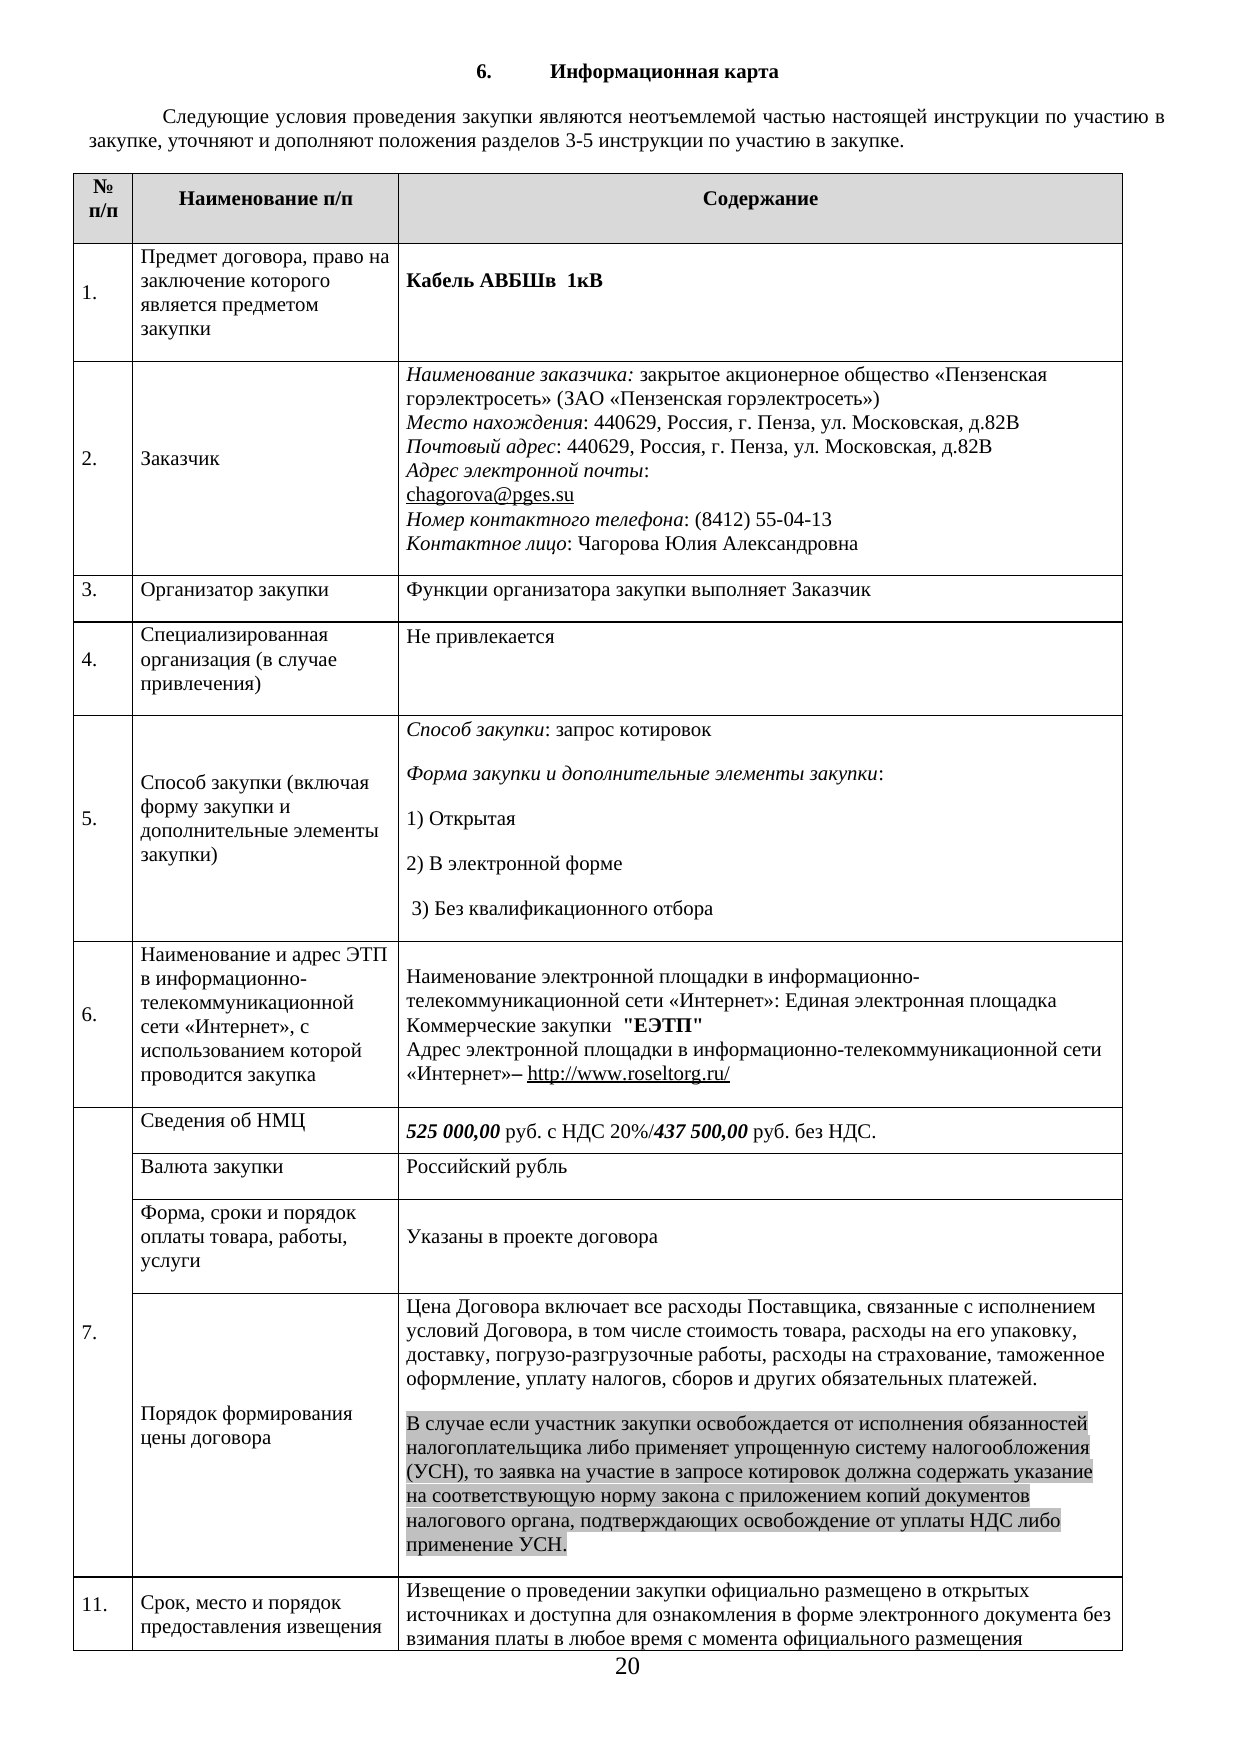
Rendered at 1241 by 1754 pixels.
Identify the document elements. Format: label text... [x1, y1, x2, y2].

table_cell Валюта закупки [133, 1154, 398, 1199]
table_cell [399, 1578, 1122, 1650]
table_cell Наименование заказчика: закрытое акционерное общество «Пензенская горэлектросеть» (ЗАО «Пензенская горэлектросеть») Место нахождения: 440629, Россия, г. Пенза, ул. Московская, д.82В Почтовый адрес: 440629, Россия, г. Пенза, ул. Московская, д.82В Адрес электронной почты: chagorova@pges.su Номер контактного телефона: (8412) 55-04-13 Контактное лицо: Чагорова Юлия Александровна [399, 362, 1122, 575]
table_cell 525 000,00 руб. с НДС 20%/437 500,00 руб. без НДС. [399, 1108, 1122, 1153]
table_cell [74, 362, 132, 575]
table_cell [74, 1108, 132, 1576]
table_cell Кабель АВБШв 1кВ [399, 244, 1122, 361]
table_header Содержание [399, 174, 1122, 243]
table_cell [74, 942, 132, 1107]
table_cell [74, 623, 132, 715]
table_cell [74, 1578, 132, 1650]
table_cell Специализированная организация (в случае привлечения) [133, 623, 398, 715]
table_cell Организатор закупки [133, 576, 398, 621]
table_cell Российский рубль [399, 1154, 1122, 1199]
table_cell Способ закупки (включая форму закупки и дополнительные элементы закупки) [133, 716, 398, 941]
table_cell Функции организатора закупки выполняет Заказчик [399, 576, 1122, 621]
table_cell Заказчик [133, 362, 398, 575]
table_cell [133, 1578, 398, 1650]
table_cell [74, 244, 132, 361]
table_cell Наименование электронной площадки в информационно-телекоммуникационной сети «Интернет»: Единая электронная площадка Коммерческие закупки "ЕЭТП" Адрес электронной площадки в информационно-телекоммуникационной сети «Интернет»– http://www.roseltorg.ru/ [399, 942, 1122, 1107]
table_cell Наименование и адрес ЭТП в информационно-телекоммуникационной сети «Интернет», с использованием которой проводится закупка [133, 942, 398, 1107]
table_cell Сведения об НМЦ [133, 1108, 398, 1153]
table_cell [74, 576, 132, 621]
table_header № п/п [74, 174, 132, 243]
table_cell Форма, сроки и порядок оплаты товара, работы, услуги [133, 1200, 398, 1293]
table_cell Предмет договора, право на заключение которого является предметом закупки [133, 244, 398, 361]
table_cell Не привлекается [399, 623, 1122, 715]
table_cell Цена Договора включает все расходы Поставщика, связанные с исполнением условий Договора, в том числе стоимость товара, расходы на его упаковку, доставку, погрузо-разгрузочные работы, расходы на страхование, таможенное оформление, уплату налогов, сборов и других обязательных платежей. В случае если участник закупки освобождается от исполнения обязанностей налогоплательщика либо применяет упрощенную систему налогообложения (УСН), то заявка на участие в запросе котировок должна содержать указание на соответствующую норму закона с приложением копий документов налогового органа, подтверждающих освобождение от уплаты НДС либо применение УСН. [399, 1294, 1122, 1576]
table_cell Способ закупки: запрос котировок Форма закупки и дополнительные элементы закупки: 1) Открытая 2) В электронной форме 3) Без квалификационного отбора [399, 716, 1122, 941]
table_header Наименование п/п [133, 174, 398, 243]
table_cell Указаны в проекте договора [399, 1200, 1122, 1293]
table_cell Порядок формирования цены договора [133, 1294, 398, 1576]
table_cell [74, 716, 132, 941]
text Информационная карта [89, 59, 1166, 83]
